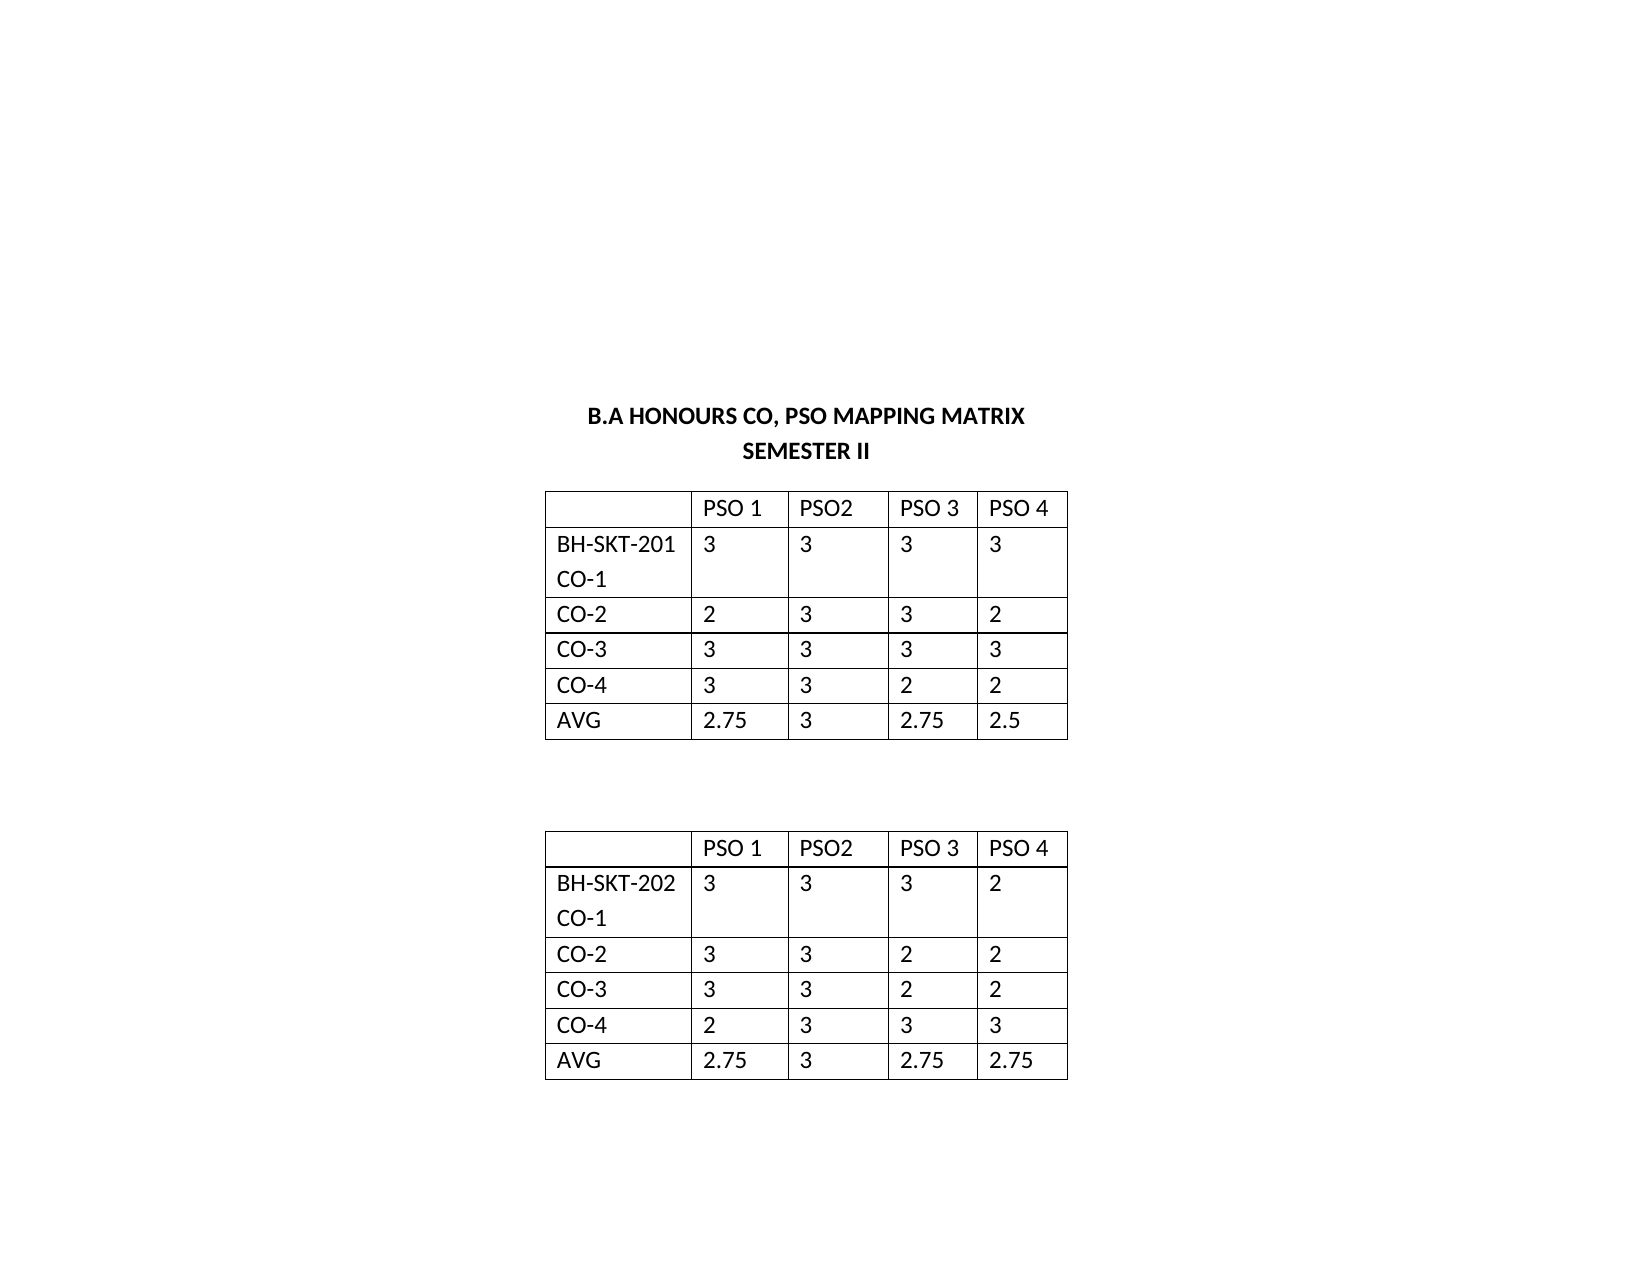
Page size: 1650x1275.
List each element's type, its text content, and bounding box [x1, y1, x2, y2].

table_cell BH-SKT-201 CO-1 [546, 528, 691, 597]
table_cell 3 [889, 634, 977, 668]
table_cell 2 [692, 1009, 788, 1043]
table_cell 2 [889, 973, 977, 1008]
table_cell 3 [889, 528, 977, 597]
table_cell 3 [692, 868, 788, 937]
table_cell CO-4 [546, 669, 691, 703]
table_cell 2 [978, 868, 1067, 937]
table_cell AVG [546, 704, 691, 739]
table_header PSO 3 [889, 492, 977, 527]
text B.A HONOURS CO, PSO MAPPING MATRIX [75, 400, 1537, 431]
table_cell 2 [889, 669, 977, 703]
table_header PSO 4 [978, 832, 1067, 866]
table_cell 3 [789, 938, 888, 972]
table_cell 3 [692, 528, 788, 597]
table_header PSO2 [789, 832, 888, 866]
table_cell 2.75 [978, 1044, 1067, 1078]
table_header [546, 492, 691, 527]
table_cell 3 [789, 669, 888, 703]
table_cell 3 [789, 1044, 888, 1078]
table_cell 3 [789, 704, 888, 739]
table_header PSO 3 [889, 832, 977, 866]
table_cell 2.75 [692, 1044, 788, 1078]
table_cell CO-2 [546, 938, 691, 972]
table_header [546, 832, 691, 866]
text SEMESTER II [75, 435, 1537, 466]
table_cell CO-4 [546, 1009, 691, 1043]
table_header PSO 1 [692, 492, 788, 527]
table_cell 2 [978, 598, 1067, 632]
table_cell 3 [692, 669, 788, 703]
table_cell 3 [789, 598, 888, 632]
table_cell CO-3 [546, 634, 691, 668]
table_header PSO 4 [978, 492, 1067, 527]
table_cell 3 [978, 634, 1067, 668]
table_cell 3 [978, 528, 1067, 597]
table_cell 3 [692, 973, 788, 1008]
table_cell 3 [978, 1009, 1067, 1043]
table_header PSO2 [789, 492, 888, 527]
table_cell 3 [889, 1009, 977, 1043]
table_header PSO 1 [692, 832, 788, 866]
table_cell CO-3 [546, 973, 691, 1008]
table_cell 2.75 [692, 704, 788, 739]
table_cell 2.75 [889, 704, 977, 739]
table_cell 2 [692, 598, 788, 632]
table_cell 3 [889, 868, 977, 937]
table_cell AVG [546, 1044, 691, 1078]
table_cell 3 [692, 938, 788, 972]
table_cell 3 [789, 868, 888, 937]
table_cell 2 [978, 973, 1067, 1008]
table_cell 2 [978, 669, 1067, 703]
table_cell 3 [789, 634, 888, 668]
table_cell 2.75 [889, 1044, 977, 1078]
table_cell 2.5 [978, 704, 1067, 739]
table_cell 2 [889, 938, 977, 972]
table_cell 3 [889, 598, 977, 632]
table_cell 3 [789, 528, 888, 597]
table_cell 3 [789, 1009, 888, 1043]
table_cell CO-2 [546, 598, 691, 632]
table_cell 3 [692, 634, 788, 668]
table_cell 2 [978, 938, 1067, 972]
table_cell BH-SKT-202 CO-1 [546, 868, 691, 937]
table_cell 3 [789, 973, 888, 1008]
